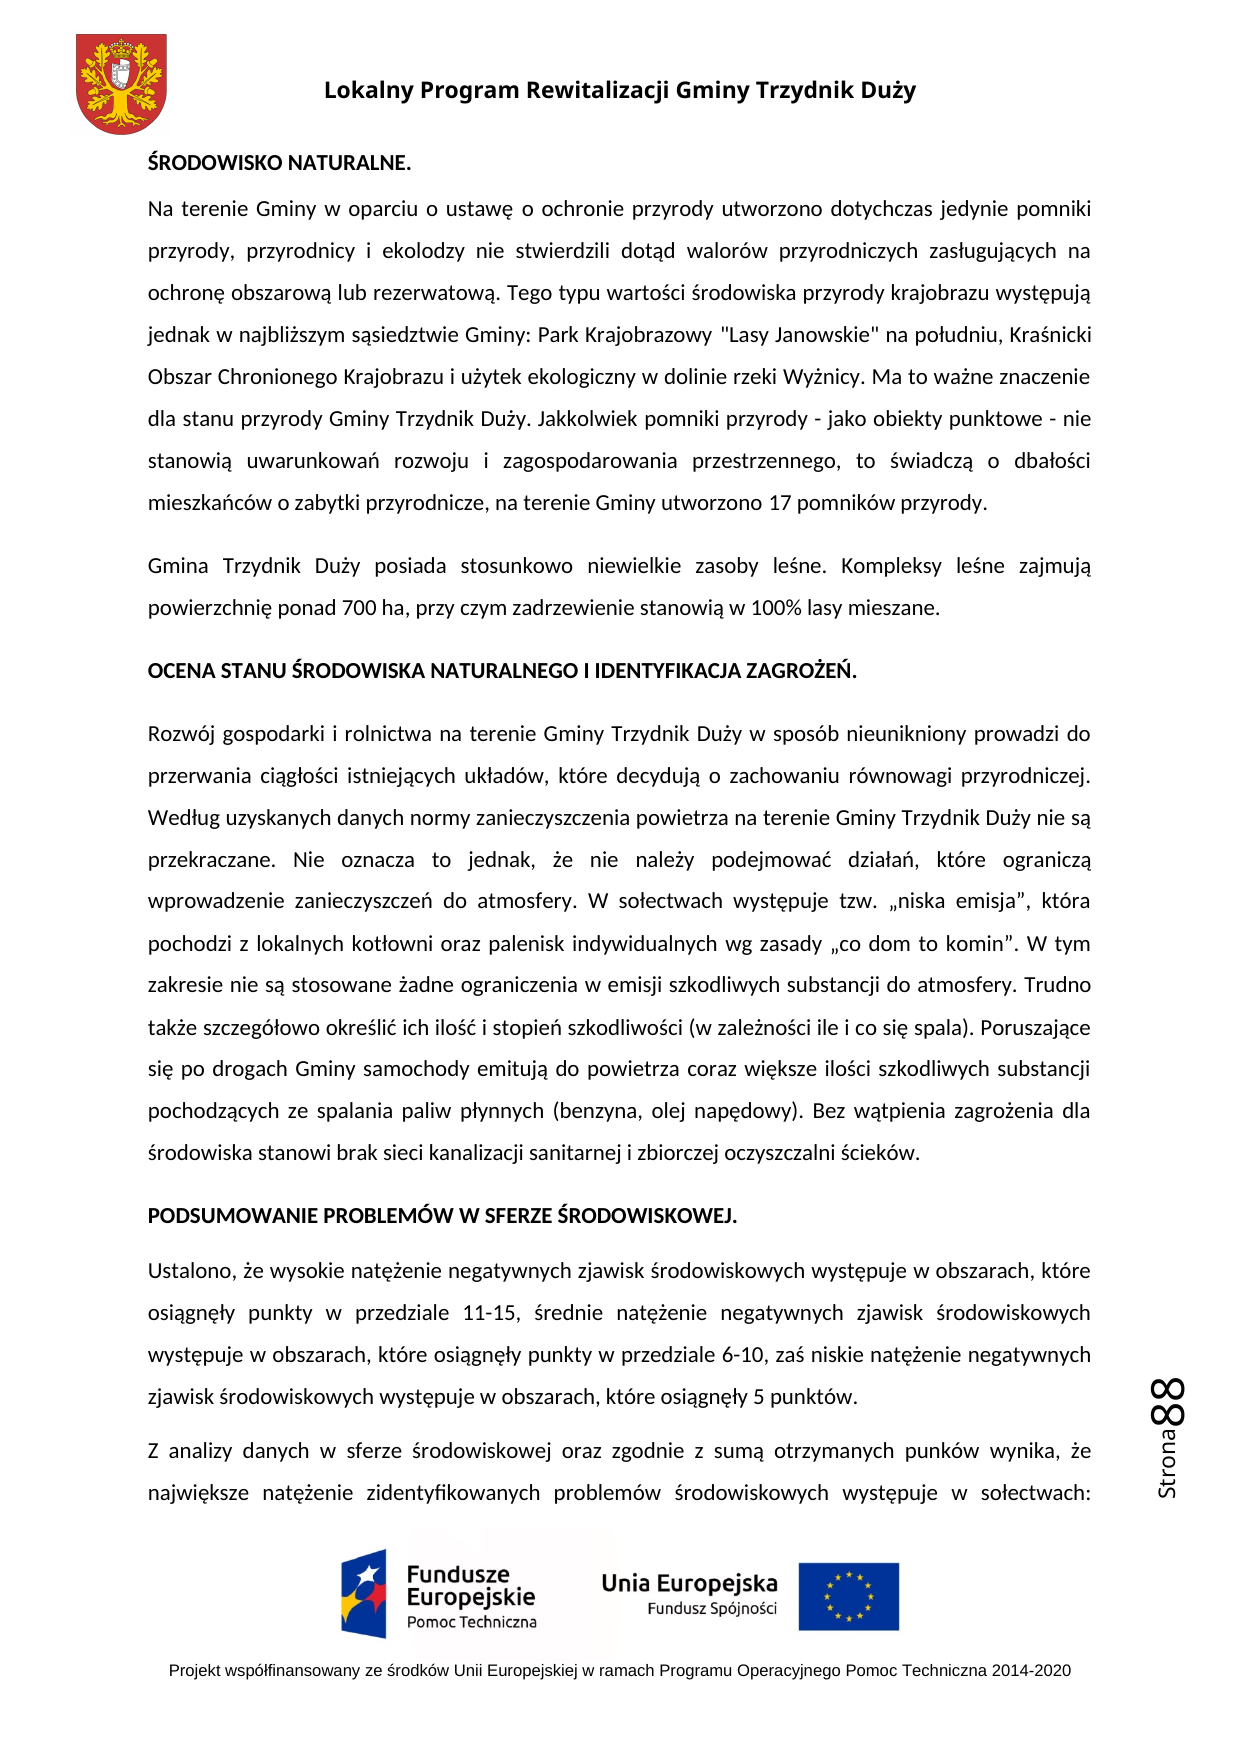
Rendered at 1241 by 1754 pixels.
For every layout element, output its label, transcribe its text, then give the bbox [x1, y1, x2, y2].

text OCENA STANU ŚRODOWISKA NATURALNEGO I IDENTYFIKACJA ZAGROŻEŃ. [148, 656, 1093, 684]
text Na terenie Gminy w oparciu o ustawę o ochronie przyrody utworzono dotychczas jedynie pomniki przyrody, przyrodnicy i ekolodzy nie stwierdzili dotąd walorów przyrodniczych zasługujących na ochronę obszarową lub rezerwatową. Tego typu wartości środowiska przyrody krajobrazu występują jednak w najbliższym sąsiedztwie Gminy: Park Krajobrazowy "Lasy Janowskie" na południu, Kraśnicki Obszar Chronionego Krajobrazu i użytek ekologiczny w dolinie rzeki Wyżnicy. Ma to ważne znaczenie dla stanu przyrody Gminy Trzydnik Duży. Jakkolwiek pomniki przyrody - jako obiekty punktowe - nie stanowią uwarunkowań rozwoju i zagospodarowania przestrzennego, to świadczą o dbałości mieszkańców o zabytki przyrodnicze, na terenie Gminy utworzono 17 pomników przyrody. [148, 194, 1093, 516]
text Gmina Trzydnik Duży posiada stosunkowo niewielkie zasoby leśne. Kompleksy leśne zajmują powierzchnię ponad 700 ha, przy czym zadrzewienie stanowią w 100% lasy mieszane. [148, 551, 1093, 621]
text PODSUMOWANIE PROBLEMÓW W SFERZE ŚRODOWISKOWEJ. [148, 1201, 1093, 1229]
picture [70, 28, 172, 138]
picture [319, 1526, 921, 1661]
text Rozwój gospodarki i rolnictwa na terenie Gminy Trzydnik Duży w sposób nieunikniony prowadzi do przerwania ciągłości istniejących układów, które decydują o zachowaniu równowagi przyrodniczej. Według uzyskanych danych normy zanieczyszczenia powietrza na terenie Gminy Trzydnik Duży nie są przekraczane. Nie oznacza to jednak, że nie należy podejmować działań, które ograniczą wprowadzenie zanieczyszczeń do atmosfery. W sołectwach występuje tzw. „niska emisja”, która pochodzi z lokalnych kotłowni oraz palenisk indywidualnych wg zasady „co dom to komin”. W tym zakresie nie są stosowane żadne ograniczenia w emisji szkodliwych substancji do atmosfery. Trudno także szczegółowo określić ich ilość i stopień szkodliwości (w zależności ile i co się spala). Poruszające się po drogach Gminy samochody emitują do powietrza coraz większe ilości szkodliwych substancji pochodzących ze spalania paliw płynnych (benzyna, olej napędowy). Bez wątpienia zagrożenia dla środowiska stanowi brak sieci kanalizacji sanitarnej i zbiorczej oczyszczalni ścieków. [148, 719, 1093, 1167]
text ŚRODOWISKO NATURALNE. [148, 148, 1093, 176]
text Ustalono, że wysokie natężenie negatywnych zjawisk środowiskowych występuje w obszarach, które osiągnęły punkty w przedziale 11-15, średnie natężenie negatywnych zjawisk środowiskowych występuje w obszarach, które osiągnęły punkty w przedziale 6-10, zaś niskie natężenie negatywnych zjawisk środowiskowych występuje w obszarach, które osiągnęły 5 punktów. [148, 1256, 1093, 1410]
